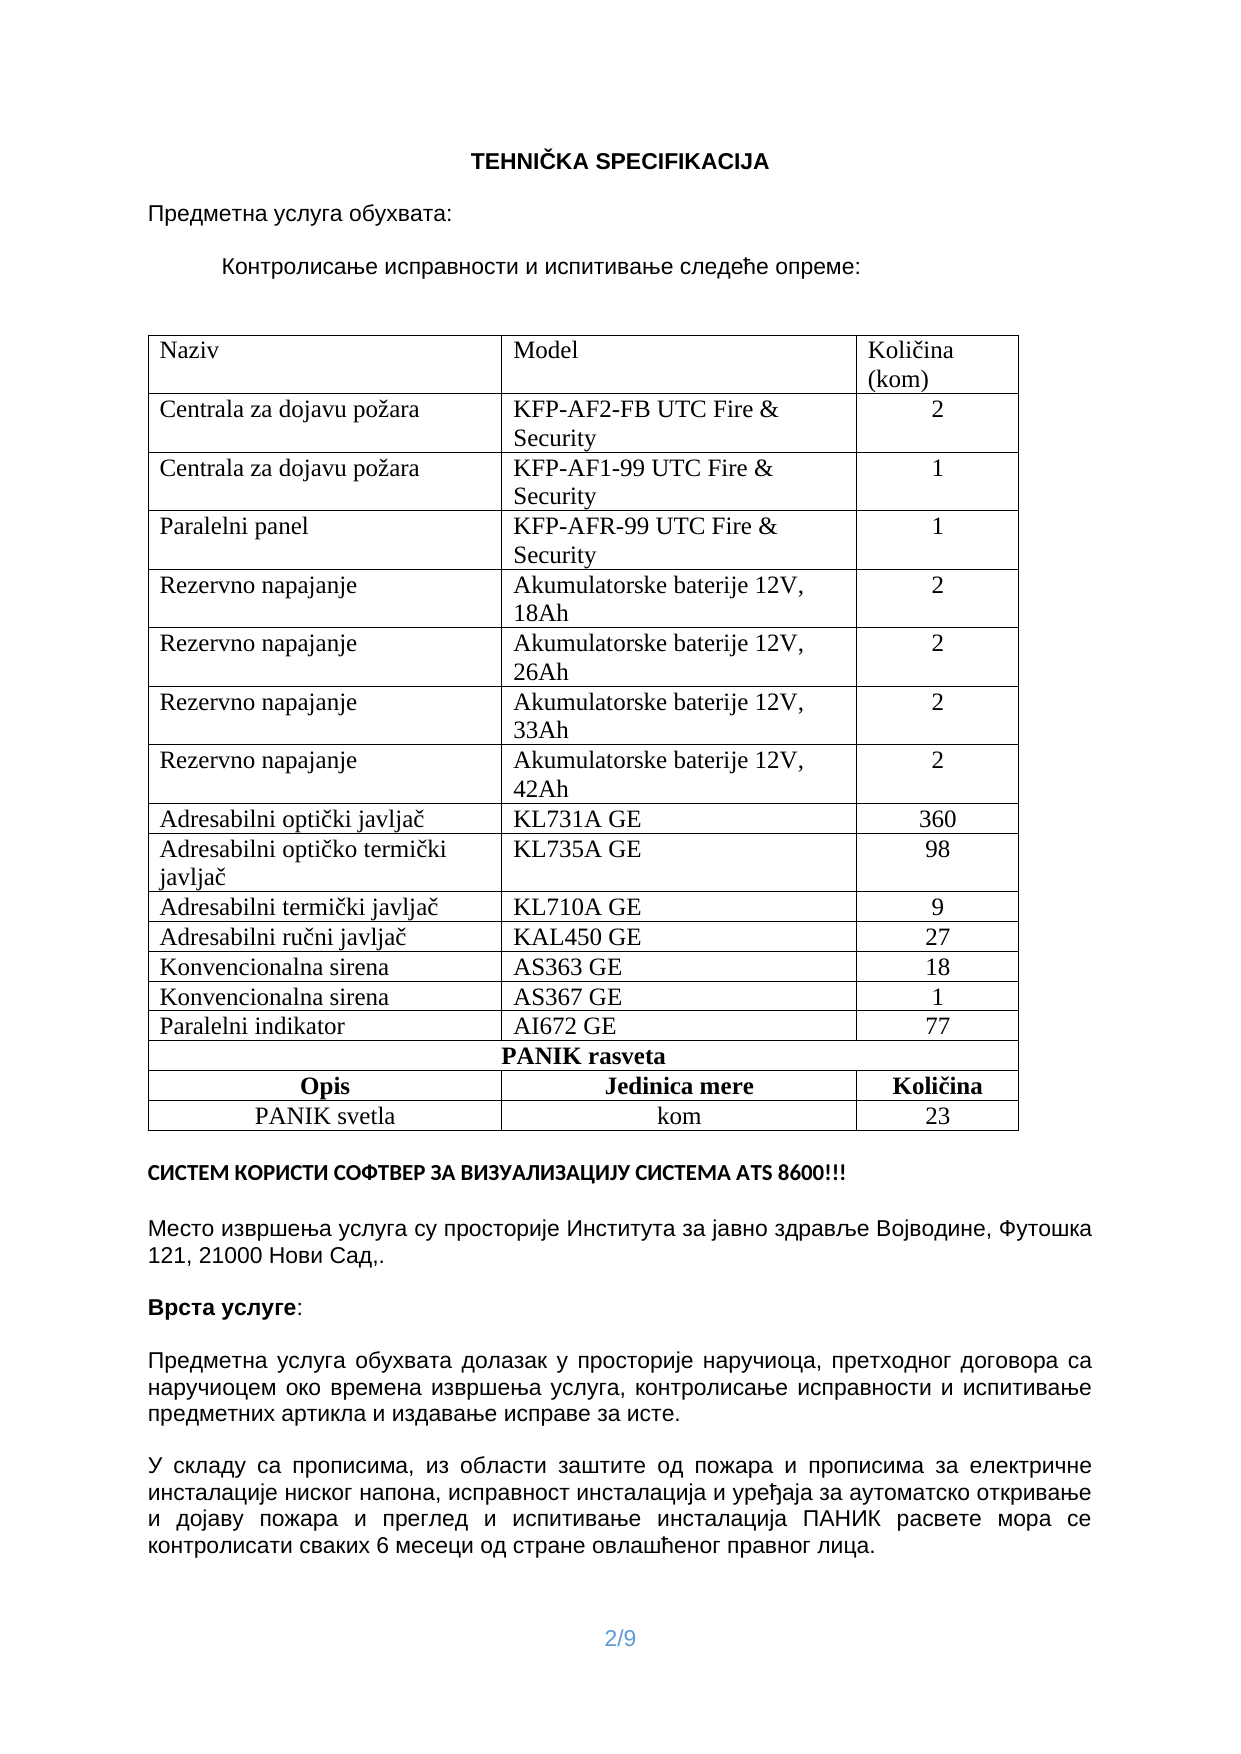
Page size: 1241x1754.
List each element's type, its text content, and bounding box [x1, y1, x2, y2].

table_cell 1 [857, 982, 1018, 1010]
table_cell 2 [857, 394, 1018, 452]
text Врста услуге: [148, 1294, 1093, 1321]
table_cell 9 [857, 892, 1018, 921]
table_cell KL710A GE [502, 892, 856, 921]
table_cell 1 [857, 453, 1018, 510]
table_cell 98 [857, 834, 1018, 891]
table_cell 1 [857, 511, 1018, 569]
table_cell 2 [857, 745, 1018, 803]
table_cell kom [502, 1101, 856, 1129]
text Предметна услуга обухвата: [148, 200, 1093, 227]
table_cell Rezervno napajanje [149, 687, 501, 744]
table_cell KL735A GE [502, 834, 856, 891]
table_cell KFP-AF1-99 UTC Fire & Security [502, 453, 856, 510]
table_cell 360 [857, 804, 1018, 833]
table_cell Konvencionalna sirena [149, 952, 501, 981]
table_cell Akumulatorske baterije 12V, 42Ah [502, 745, 856, 803]
table_header Naziv [149, 336, 501, 393]
table_cell PANIK svetla [149, 1101, 501, 1129]
table_cell Centrala za dojavu požara [149, 453, 501, 510]
table_cell Konvencionalna sirena [149, 982, 501, 1010]
table_cell Opis [149, 1071, 501, 1100]
table_cell 2 [857, 687, 1018, 744]
table_cell 27 [857, 922, 1018, 951]
table_cell AI672 GE [502, 1011, 856, 1040]
table_cell Rezervno napajanje [149, 570, 501, 627]
text У складу са прописима, из области заштите од пожара и прописима за електричне инсталације ниског напона, исправност инсталација и уређаја за аутоматско откривање и дојаву пожара и преглед и испитивање инсталација ПАНИК расвете мора се контролисати сваких 6 месеци од стране овлашћеног правног лица. [148, 1452, 1093, 1558]
text СИСТЕМ КОРИСТИ СОФТВЕР ЗА ВИЗУАЛИЗАЦИЈУ СИСТЕМА АTS 8600!!! [148, 1158, 1093, 1187]
table_cell 2 [857, 628, 1018, 686]
table_header Količina (kom) [857, 336, 1018, 393]
table_cell Količina [857, 1071, 1018, 1100]
table_cell Rezervno napajanje [149, 745, 501, 803]
table_cell 2 [857, 570, 1018, 627]
table_cell AS363 GE [502, 952, 856, 981]
table_cell Akumulatorske baterije 12V, 18Ah [502, 570, 856, 627]
table_cell Adresabilni ručni javljač [149, 922, 501, 951]
table_cell KAL450 GE [502, 922, 856, 951]
table_cell AS367 GE [502, 982, 856, 1010]
table_cell Centrala za dojavu požara [149, 394, 501, 452]
table_cell Akumulatorske baterije 12V, 26Ah [502, 628, 856, 686]
text Место извршења услуга су просторије Института за јавно здравље Војводине, Футошка 121, 21000 Нови Сад,. [148, 1215, 1093, 1268]
table_cell 23 [857, 1101, 1018, 1129]
text TEHNIČKA SPECIFIKACIJA [148, 148, 1093, 174]
table_cell Paralelni panel [149, 511, 501, 569]
table_cell Jedinica mere [502, 1071, 856, 1100]
table_cell Rezervno napajanje [149, 628, 501, 686]
table_cell Paralelni indikator [149, 1011, 501, 1040]
table_cell 18 [857, 952, 1018, 981]
table_cell PANIK rasveta [149, 1041, 1018, 1070]
table_cell KFP-AFR-99 UTC Fire & Security [502, 511, 856, 569]
table_cell Adresabilni termički javljač [149, 892, 501, 921]
table_cell KFP-AF2-FB UTC Fire & Security [502, 394, 856, 452]
table_cell Akumulatorske baterije 12V, 33Ah [502, 687, 856, 744]
table_cell Adresabilni optički javljač [149, 804, 501, 833]
table_cell 77 [857, 1011, 1018, 1040]
table_cell KL731A GE [502, 804, 856, 833]
table_header Model [502, 336, 856, 393]
text Предметна услуга обухвата долазак у просторије наручиоца, претходног договора са наручиоцем око времена извршења услуга, контролисање исправности и испитивање предметних артикла и издавање исправе за исте. [148, 1347, 1093, 1426]
table_cell Adresabilni optičko termički javljač [149, 834, 501, 891]
text Контролисање исправности и испитивање следеће опреме: [148, 253, 1093, 279]
